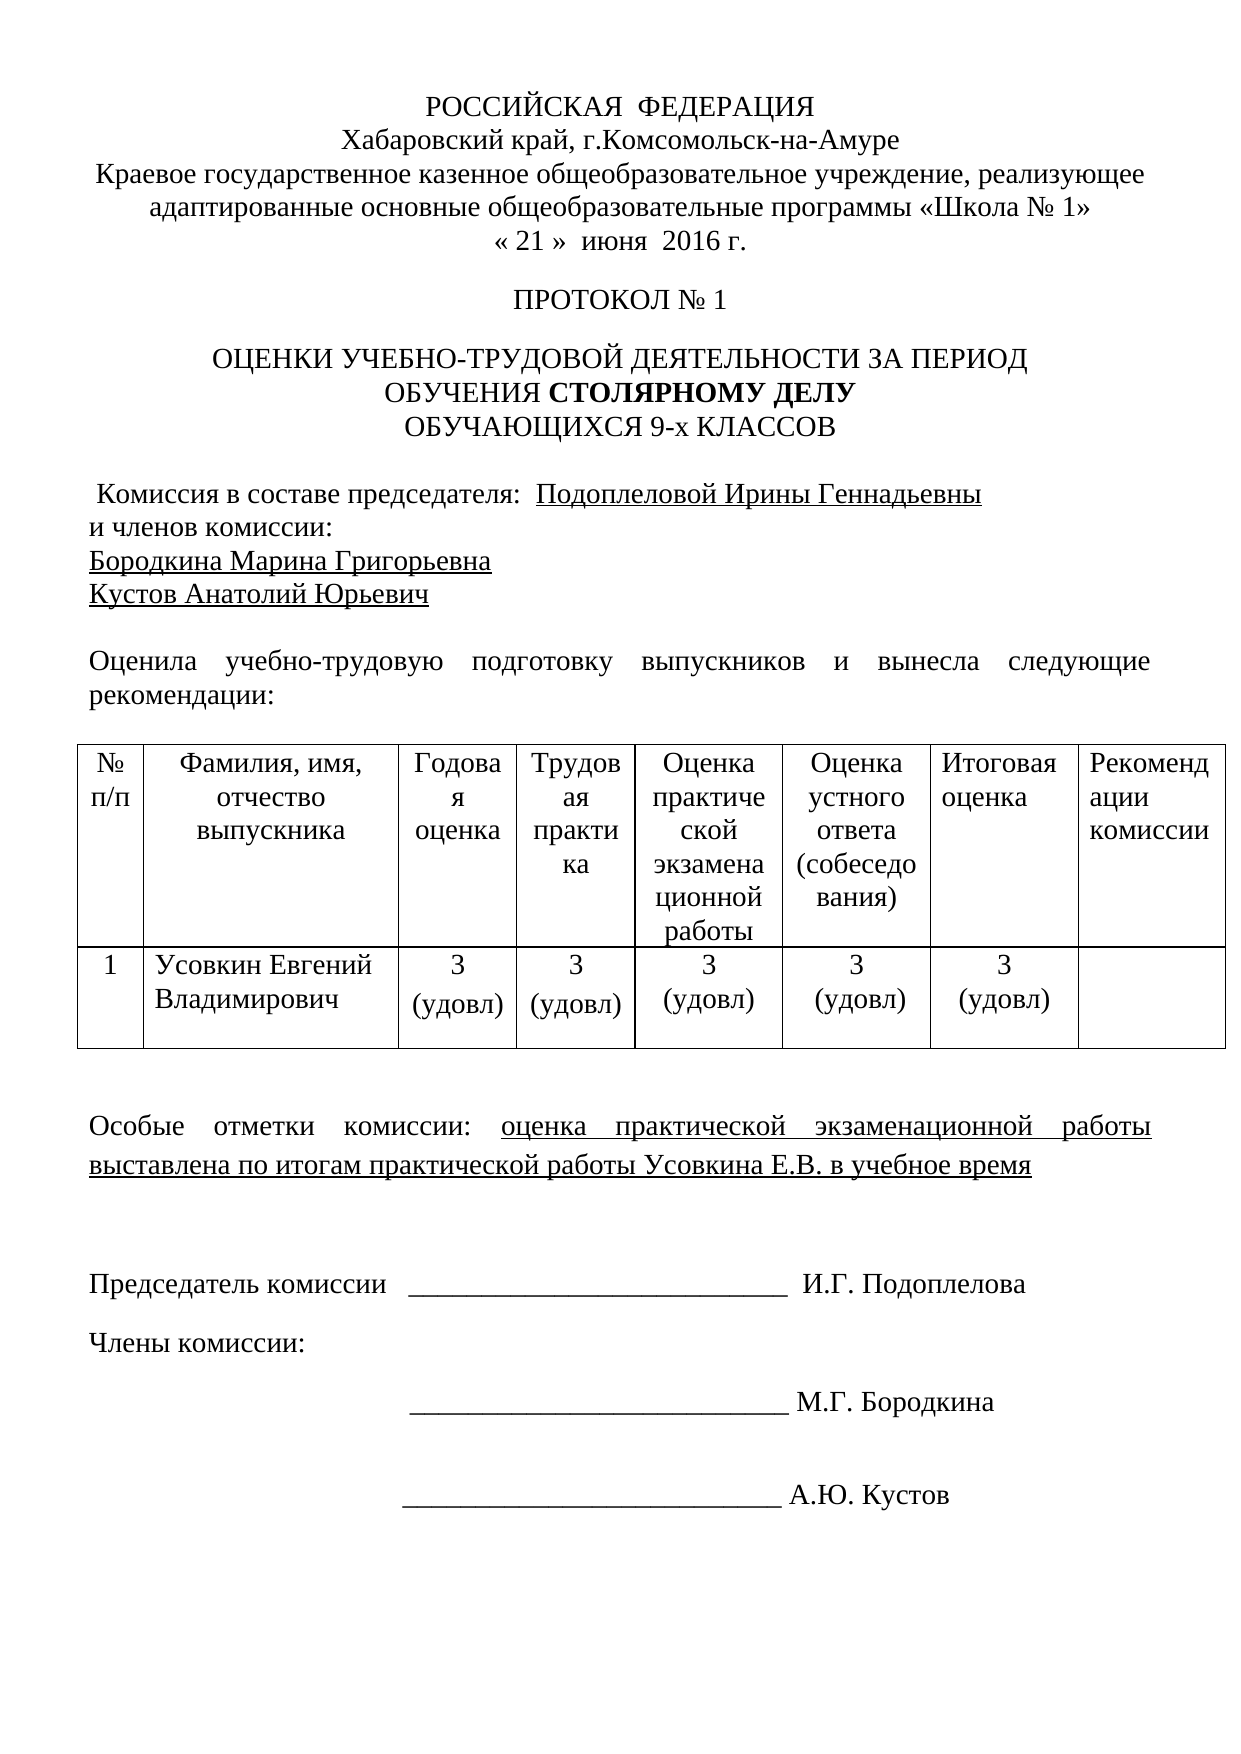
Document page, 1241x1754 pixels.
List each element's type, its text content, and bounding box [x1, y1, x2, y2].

text __________________________ М.Г. Бородкина [89, 1384, 1152, 1418]
table_cell 3 (удовл) [783, 948, 930, 1048]
text ОБУЧАЮЩИХСЯ 9-х КЛАССОВ [89, 409, 1152, 442]
table_header Оценка практической экзаменационной работы [636, 745, 782, 946]
text РОССИЙСКАЯ ФЕДЕРАЦИЯ [89, 89, 1152, 122]
table_header Рекомендации комиссии [1079, 745, 1225, 946]
text Особые отметки комиссии: оценка практической экзаменационной работы выставлена по итогам практической работы Усовкина Е.В. в учебное время [89, 1108, 1152, 1181]
table_header Оценка устного ответа (собеседования) [783, 745, 930, 946]
text и членов комиссии: [89, 509, 1152, 543]
text Комиссия в составе председателя: Подоплеловой Ирины Геннадьевны [89, 476, 1152, 509]
table_cell 3 (удовл) [517, 948, 634, 1048]
table_cell 3 (удовл) [931, 948, 1078, 1048]
text Оценила учебно-трудовую подготовку выпускников и вынесла следующие рекомендации: [89, 643, 1152, 711]
table_header Итоговая оценка [931, 745, 1078, 946]
text Члены комиссии: [89, 1325, 1152, 1359]
table_cell [1079, 948, 1225, 1048]
table_header Фамилия, имя, отчество выпускника [144, 745, 398, 946]
text Кустов Анатолий Юрьевич [89, 576, 1152, 610]
text ОБУЧЕНИЯ СТОЛЯРНОМУ ДЕЛУ [89, 375, 1152, 409]
text ОЦЕНКИ УЧЕБНО-ТРУДОВОЙ ДЕЯТЕЛЬНОСТИ ЗА ПЕРИОД [89, 342, 1152, 375]
table_cell Усовкин Евгений Владимирович [144, 948, 398, 1048]
text Краевое государственное казенное общеобразовательное учреждение, реализующее адаптированные основные общеобразовательные программы «Школа № 1» [89, 156, 1152, 223]
text « 21 » июня 2016 г. [89, 223, 1152, 256]
table_cell 3 (удовл) [636, 948, 782, 1048]
text __________________________ А.Ю. Кустов [89, 1477, 1152, 1511]
text Бородкина Марина Григорьевна [89, 543, 1152, 576]
text Хабаровский край, г.Комсомольск-на-Амуре [89, 122, 1152, 156]
text Председатель комиссии __________________________ И.Г. Подоплелова [89, 1266, 1152, 1299]
table_header Годовая оценка [399, 745, 516, 946]
table_cell 1 [78, 948, 143, 1048]
table_header Трудовая практика [517, 745, 634, 946]
text ПРОТОКОЛ № 1 [89, 282, 1152, 316]
table_header № п/п [78, 745, 143, 946]
table_cell 3 (удовл) [399, 948, 516, 1048]
